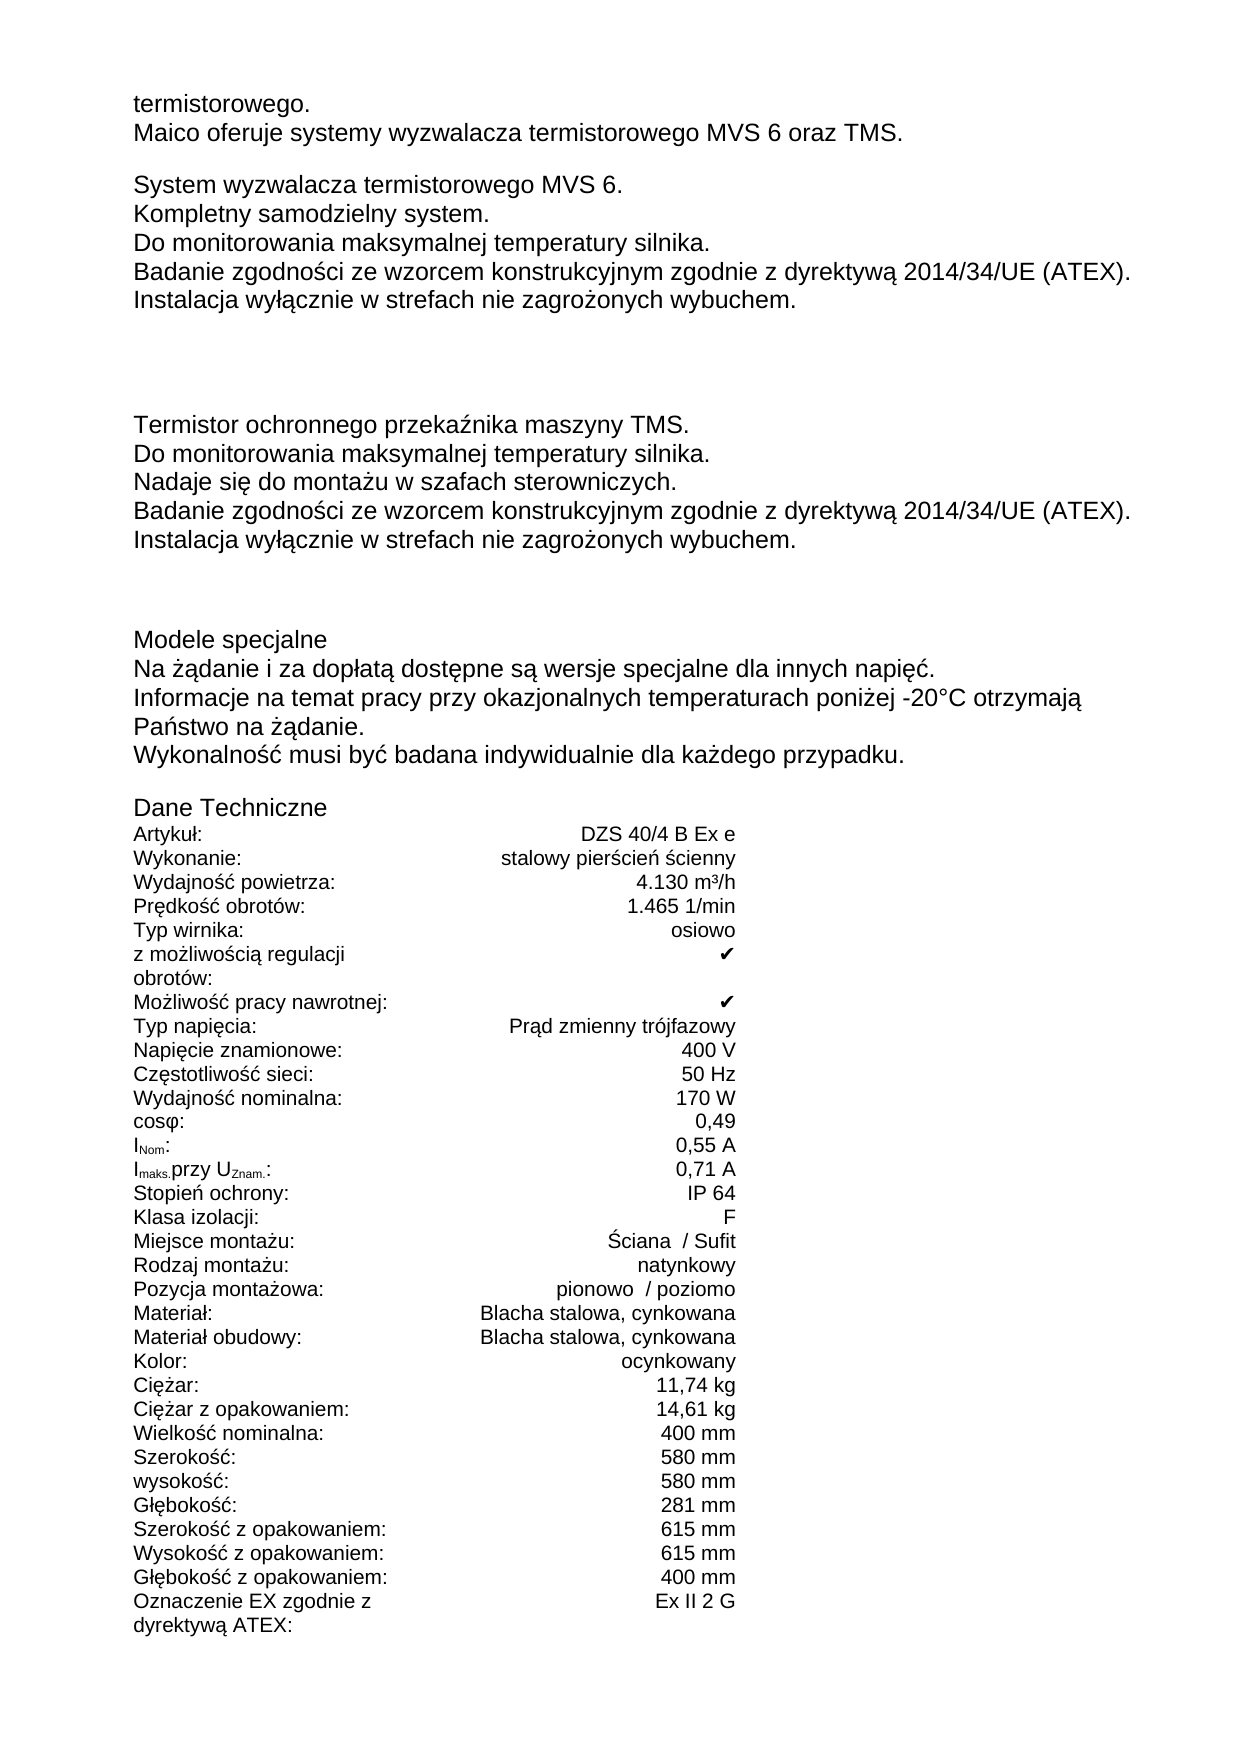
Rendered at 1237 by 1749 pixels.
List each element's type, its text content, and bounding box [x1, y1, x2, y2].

table_cell 11,74 kg [434, 1373, 747, 1397]
table_cell 400 mm [434, 1565, 747, 1588]
table_cell 580 mm [434, 1469, 747, 1493]
table_cell 281 mm [434, 1493, 747, 1517]
table_cell Oznaczenie EX zgodnie z dyrektywą ATEX: [122, 1589, 434, 1636]
table_cell Szerokość: [122, 1445, 434, 1469]
table_cell Głębokość z opakowaniem: [122, 1565, 434, 1588]
table_cell INom: [122, 1133, 434, 1157]
text Maico oferuje systemy wyzwalacza termistorowego MVS 6 oraz TMS. [133, 117, 1148, 146]
table_cell Napięcie znamionowe: [122, 1038, 434, 1061]
table_cell Ściana / Sufit [434, 1229, 747, 1253]
table_cell Imaks.przy UZnam.: [122, 1157, 434, 1181]
table_cell pionowo / poziomo [434, 1277, 747, 1301]
table_cell Możliwość pracy nawrotnej: [122, 990, 434, 1013]
table_cell Materiał obudowy: [122, 1325, 434, 1349]
table_cell 615 mm [434, 1541, 747, 1564]
text Instalacja wyłącznie w strefach nie zagrożonych wybuchem. [133, 285, 1148, 314]
table_header Artykuł: [122, 822, 434, 846]
table_cell Ciężar z opakowaniem: [122, 1397, 434, 1421]
text System wyzwalacza termistorowego MVS 6. [133, 170, 1148, 199]
table_cell 170 W [434, 1085, 747, 1109]
table_cell wysokość: [122, 1469, 434, 1493]
table_cell 0,55 A [434, 1133, 747, 1157]
table_cell 580 mm [434, 1445, 747, 1469]
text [133, 89, 1148, 117]
text Informacje na temat pracy przy okazjonalnych temperaturach poniżej -20°C otrzymają Państwo na żądanie. [133, 683, 1148, 740]
table_cell Wysokość z opakowaniem: [122, 1541, 434, 1564]
table_cell 4.130 m³/h [434, 870, 747, 894]
text Termistor ochronnego przekaźnika maszyny TMS. [133, 410, 1148, 438]
table_cell Klasa izolacji: [122, 1205, 434, 1229]
table_cell Prędkość obrotów: [122, 894, 434, 918]
table_cell Ciężar: [122, 1373, 434, 1397]
table_cell 400 V [434, 1038, 747, 1061]
table_cell Blacha stalowa, cynkowana [434, 1301, 747, 1325]
table_cell 400 mm [434, 1421, 747, 1445]
table_cell Stopień ochrony: [122, 1181, 434, 1205]
table_cell Częstotliwość sieci: [122, 1061, 434, 1085]
table_cell Pozycja montażowa: [122, 1277, 434, 1301]
text Do monitorowania maksymalnej temperatury silnika. [133, 228, 1148, 256]
text Dane Techniczne [133, 793, 1148, 822]
table_cell natynkowy [434, 1253, 747, 1277]
table_cell ✔ [434, 942, 747, 989]
table_cell Rodzaj montażu: [122, 1253, 434, 1277]
table_cell 615 mm [434, 1517, 747, 1541]
text Na żądanie i za dopłatą dostępne są wersje specjalne dla innych napięć. [133, 654, 1148, 683]
table_cell Materiał: [122, 1301, 434, 1325]
table_cell Głębokość: [122, 1493, 434, 1517]
text Badanie zgodności ze wzorcem konstrukcyjnym zgodnie z dyrektywą 2014/34/UE (ATEX). [133, 256, 1148, 285]
table_cell F [434, 1205, 747, 1229]
table_cell Kolor: [122, 1349, 434, 1373]
table_cell Ex II 2 G [434, 1589, 747, 1636]
table_cell Wydajność powietrza: [122, 870, 434, 894]
table_cell 50 Hz [434, 1061, 747, 1085]
table_cell ✔ [434, 990, 747, 1013]
table_cell Typ wirnika: [122, 918, 434, 942]
table_cell osiowo [434, 918, 747, 942]
table_cell z możliwością regulacji obrotów: [122, 942, 434, 989]
table_cell Wielkość nominalna: [122, 1421, 434, 1445]
text Modele specjalne [133, 625, 1148, 654]
table_cell ocynkowany [434, 1349, 747, 1373]
table_header DZS 40/4 B Ex e [434, 822, 747, 846]
table_cell Blacha stalowa, cynkowana [434, 1325, 747, 1349]
table_cell 1.465 1/min [434, 894, 747, 918]
table_cell 0,71 A [434, 1157, 747, 1181]
table_cell Wydajność nominalna: [122, 1085, 434, 1109]
table_cell IP 64 [434, 1181, 747, 1205]
text Badanie zgodności ze wzorcem konstrukcyjnym zgodnie z dyrektywą 2014/34/UE (ATEX). [133, 496, 1148, 525]
table_cell 0,49 [434, 1109, 747, 1133]
text Nadaje się do montażu w szafach sterowniczych. [133, 467, 1148, 496]
text Wykonalność musi być badana indywidualnie dla każdego przypadku. [133, 740, 1148, 769]
table_cell Szerokość z opakowaniem: [122, 1517, 434, 1541]
table_cell cosφ: [122, 1109, 434, 1133]
text Kompletny samodzielny system. [133, 199, 1148, 228]
table_cell Miejsce montażu: [122, 1229, 434, 1253]
table_cell Typ napięcia: [122, 1014, 434, 1037]
text Do monitorowania maksymalnej temperatury silnika. [133, 438, 1148, 467]
text Instalacja wyłącznie w strefach nie zagrożonych wybuchem. [133, 525, 1148, 553]
table_cell Wykonanie: [122, 846, 434, 870]
table_cell stalowy pierścień ścienny [434, 846, 747, 870]
table_cell Prąd zmienny trójfazowy [434, 1014, 747, 1037]
table_cell 14,61 kg [434, 1397, 747, 1421]
